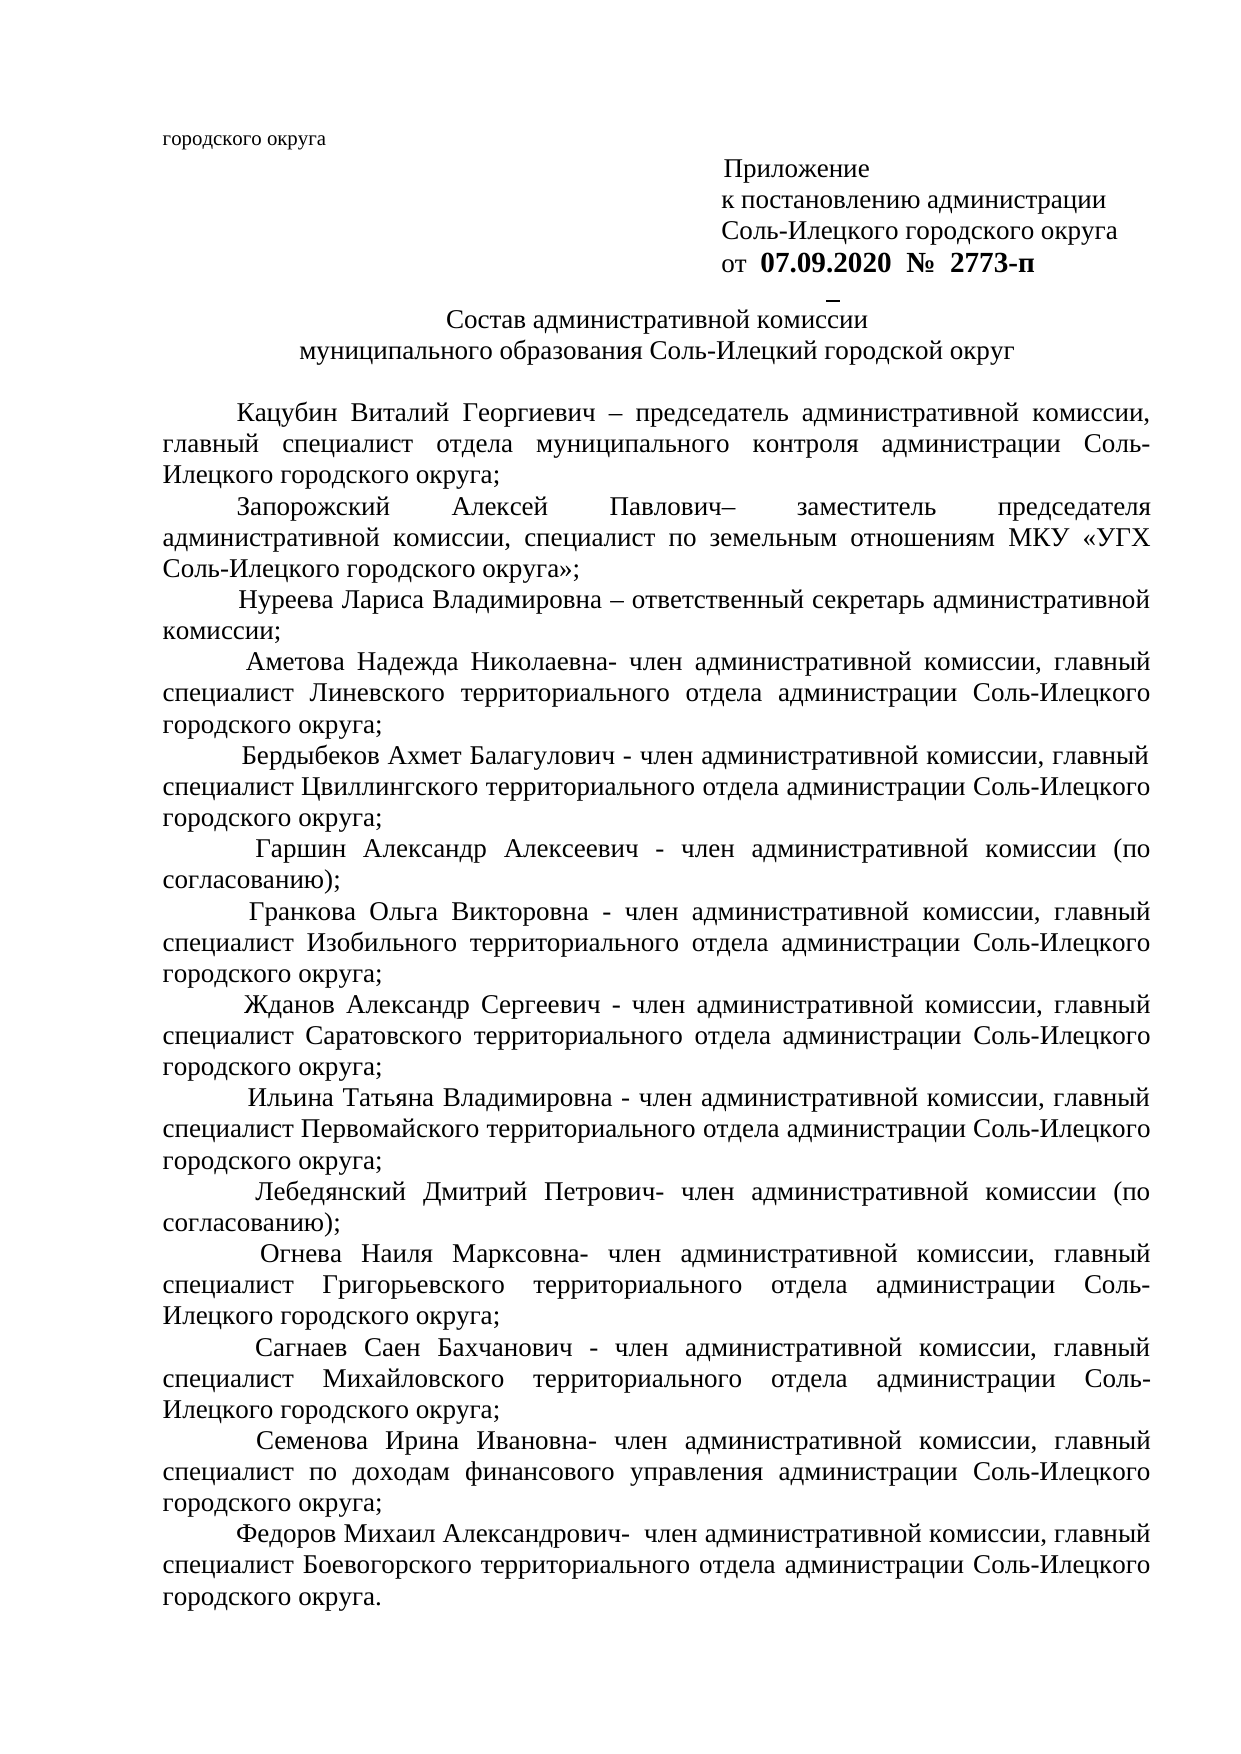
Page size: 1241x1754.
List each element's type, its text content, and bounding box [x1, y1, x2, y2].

text к постановлению администрации [694, 183, 1152, 214]
text Лебедянский Дмитрий Петрович- член административной комиссии (по согласованию); [162, 1175, 1152, 1237]
text Гаршин Александр Алексеевич - член административной комиссии (по согласованию); [162, 832, 1152, 894]
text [162, 118, 1152, 152]
text Аметова Надежда Николаевна- член административной комиссии, главный специалист Линевского территориального отдела администрации Соль-Илецкого городского округа; [162, 645, 1152, 739]
text Огнева Наиля Марксовна- член административной комиссии, главный специалист Григорьевского территориального отдела администрации Соль-Илецкого городского округа; [162, 1237, 1152, 1331]
text Ильина Татьяна Владимировна - член административной комиссии, главный специалист Первомайского территориального отдела администрации Соль-Илецкого городского округа; [162, 1081, 1152, 1175]
text Кацубин Виталий Георгиевич – председатель административной комиссии, главный специалист отдела муниципального контроля администрации Соль-Илецкого городского округа; [162, 396, 1152, 490]
text Гранкова Ольга Викторовна - член административной комиссии, главный специалист Изобильного территориального отдела администрации Соль-Илецкого городского округа; [162, 894, 1152, 988]
text Состав административной комиссии [162, 303, 1152, 334]
text Семенова Ирина Ивановна- член административной комиссии, главный специалист по доходам финансового управления администрации Соль-Илецкого городского округа; [162, 1424, 1152, 1517]
text Бердыбеков Ахмет Балагулович - член административной комиссии, главный специалист Цвиллингского территориального отдела администрации Соль-Илецкого городского округа; [162, 739, 1152, 832]
text от 07.09.2020 № 2773-п [694, 245, 1152, 279]
text Сагнаев Саен Бахчанович - член административной комиссии, главный специалист Михайловского территориального отдела администрации Соль-Илецкого городского округа; [162, 1331, 1152, 1424]
text Нуреева Лариса Владимировна – ответственный секретарь административной комиссии; [162, 583, 1152, 645]
text муниципального образования Соль-Илецкий городской округ [162, 334, 1152, 365]
text Приложение [694, 152, 1152, 183]
text Соль-Илецкого городского округа [694, 214, 1152, 245]
text Запорожский Алексей Павлович– заместитель председателя административной комиссии, специалист по земельным отношениям МКУ «УГХ Соль-Илецкого городского округа»; [162, 490, 1152, 583]
text Федоров Михаил Александрович- член административной комиссии, главный специалист Боевогорского территориального отдела администрации Соль-Илецкого городского округа. [162, 1517, 1152, 1611]
text Жданов Александр Сергеевич - член административной комиссии, главный специалист Саратовского территориального отдела администрации Соль-Илецкого городского округа; [162, 988, 1152, 1081]
